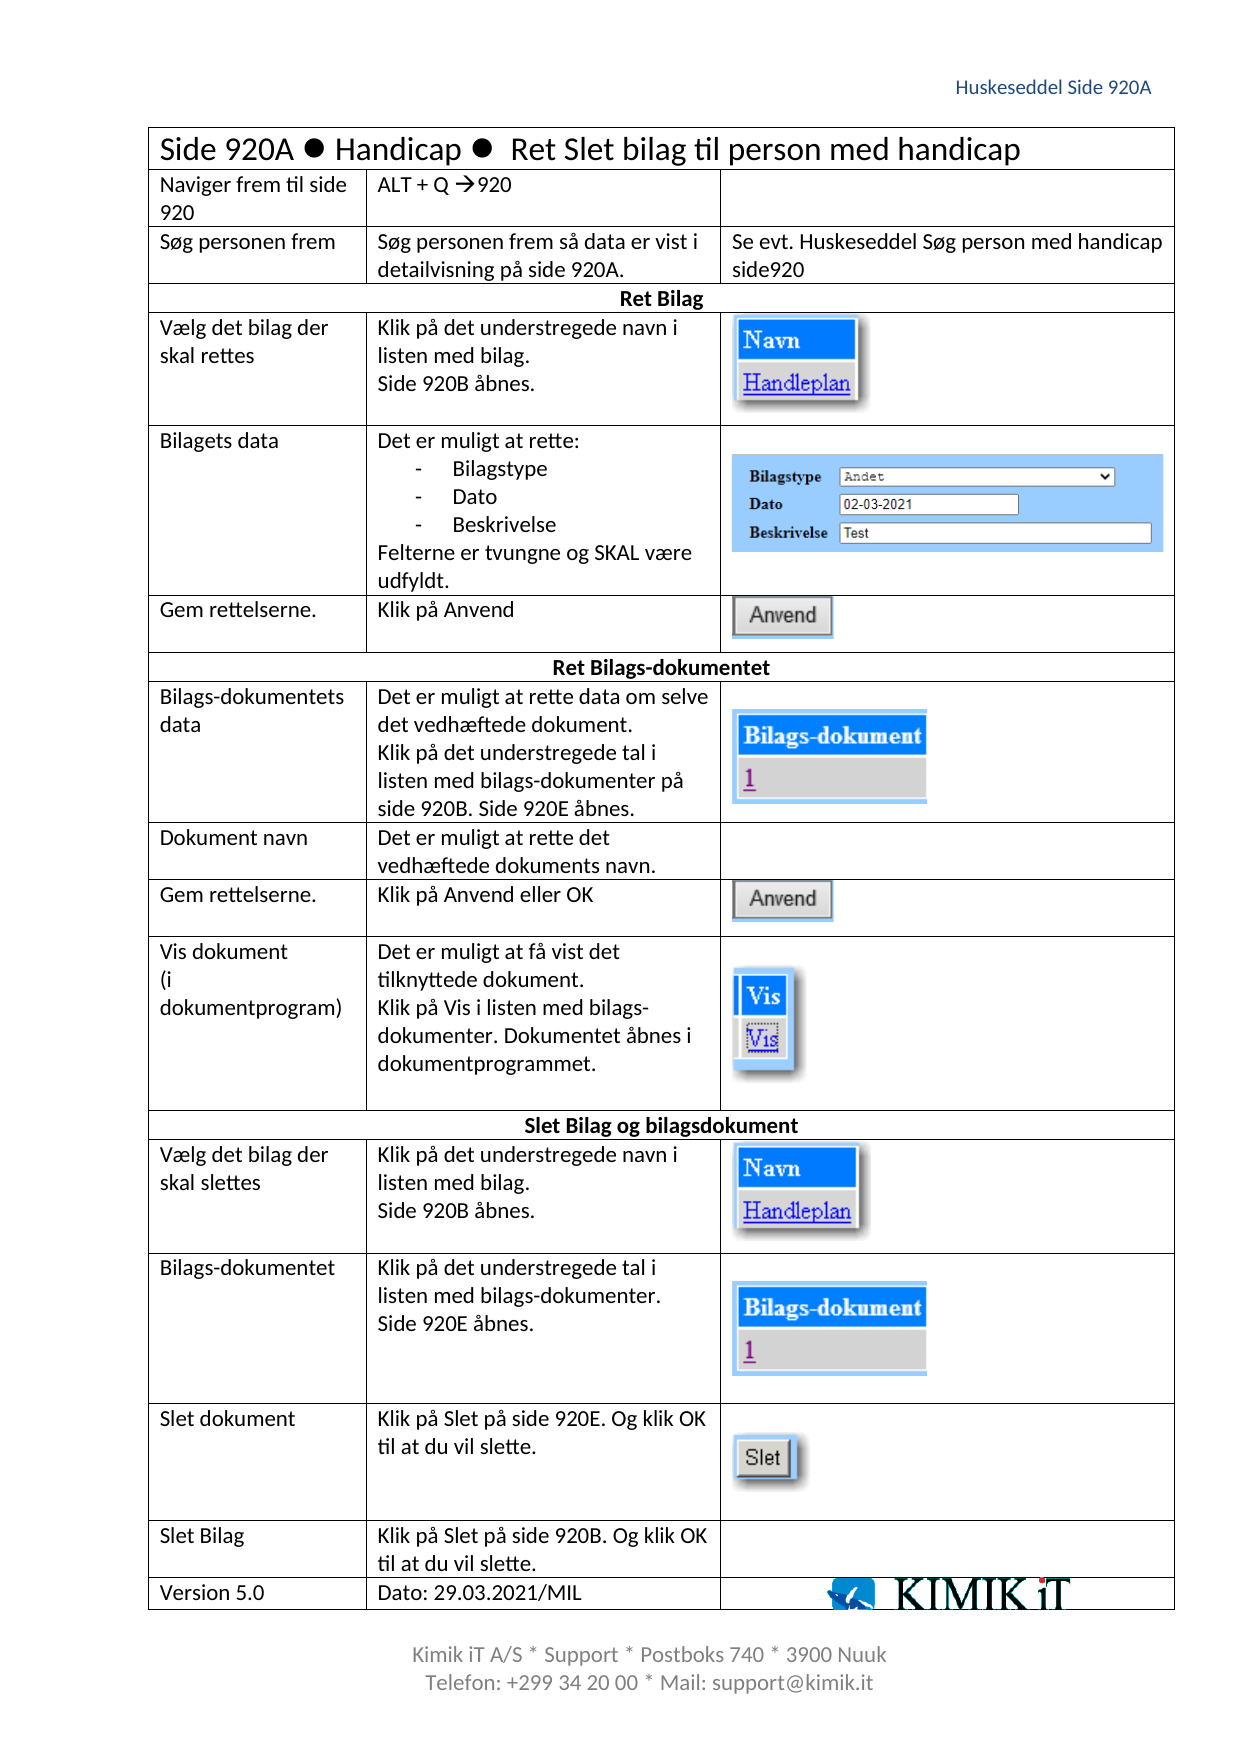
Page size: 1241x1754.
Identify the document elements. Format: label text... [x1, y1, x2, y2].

table_cell [721, 682, 1174, 822]
picture [731, 454, 1164, 552]
table_cell Klik på Anvend eller OK [367, 880, 720, 936]
picture [731, 1432, 810, 1492]
table_cell Ret Bilags-dokumentet [149, 653, 1174, 681]
table_cell Det er muligt at få vist det tilknyttede dokument. Klik på Vis i listen med bilags-dokumenter. Dokumentet åbnes i dokumentprogrammet. [367, 937, 720, 1110]
table_header Side 920A Handicap Ret Slet bilag til person med handicap [149, 128, 1174, 169]
table_cell Version 5.0 [149, 1578, 366, 1609]
table_cell [721, 596, 1174, 652]
table_cell [721, 1254, 1174, 1403]
table_cell Slet dokument [149, 1404, 366, 1520]
table_cell Ret Bilag [149, 284, 1174, 312]
table_cell Vis dokument (i dokumentprogram) [149, 937, 366, 1110]
table_cell Dokument navn [149, 823, 366, 879]
table_cell [721, 880, 1174, 936]
table_cell [721, 170, 1174, 226]
table_cell Søg personen frem så data er vist i detailvisning på side 920A. [367, 227, 720, 283]
table_cell Klik på Slet på side 920E. Og klik OK til at du vil slette. [367, 1404, 720, 1520]
table_cell Bilags-dokumentet [149, 1254, 366, 1403]
table_cell Klik på Anvend [367, 596, 720, 652]
table_cell [721, 937, 1174, 1110]
table_cell Slet Bilag og bilagsdokument [149, 1111, 1174, 1139]
picture [872, 1577, 1071, 1610]
table_cell Gem rettelserne. [149, 880, 366, 936]
table_cell Bilags-dokumentets data [149, 682, 366, 822]
table_cell [721, 1404, 1174, 1520]
table_cell Det er muligt at rette det vedhæftede dokuments navn. [367, 823, 720, 879]
table_cell Se evt. Huskeseddel Søg person med handicap side920 [721, 227, 1174, 283]
table_cell [1071, 1578, 1174, 1609]
table_cell [721, 313, 1174, 425]
table_cell ALT + Q 920 [367, 170, 720, 226]
table_cell Klik på det understregede navn i listen med bilag. Side 920B åbnes. [367, 313, 720, 425]
table_cell Klik på Slet på side 920B. Og klik OK til at du vil slette. [367, 1521, 720, 1577]
table_cell Klik på det understregede navn i listen med bilag. Side 920B åbnes. [367, 1140, 720, 1252]
table_cell [721, 1140, 1174, 1252]
table_cell [721, 1578, 825, 1609]
table_cell Det er muligt at rette data om selve det vedhæftede dokument. Klik på det understregede tal i listen med bilags-dokumenter på side 920B. Side 920E åbnes. [367, 682, 720, 822]
table_cell Bilagets data [149, 426, 366, 594]
table_cell [721, 426, 1174, 594]
picture [731, 965, 807, 1083]
picture [825, 1577, 870, 1610]
table_cell Slet Bilag [149, 1521, 366, 1577]
table_cell [721, 1521, 1174, 1577]
table_cell Gem rettelserne. [149, 596, 366, 652]
table_cell Klik på det understregede tal i listen med bilags-dokumenter. Side 920E åbnes. [367, 1254, 720, 1403]
picture [731, 709, 928, 804]
table_cell Det er muligt at rette: Bilagstype Dato Beskrivelse Felterne er tvungne og SKAL være udfyldt. [367, 426, 720, 594]
table_cell Vælg det bilag der skal rettes [149, 313, 366, 425]
picture [731, 1281, 928, 1376]
table_cell Vælg det bilag der skal slettes [149, 1140, 366, 1252]
table_cell Naviger frem til side 920 [149, 170, 366, 226]
table_cell Dato: 29.03.2021/MIL [367, 1578, 720, 1609]
table_cell [721, 823, 1174, 879]
table_cell Søg personen frem [149, 227, 366, 283]
